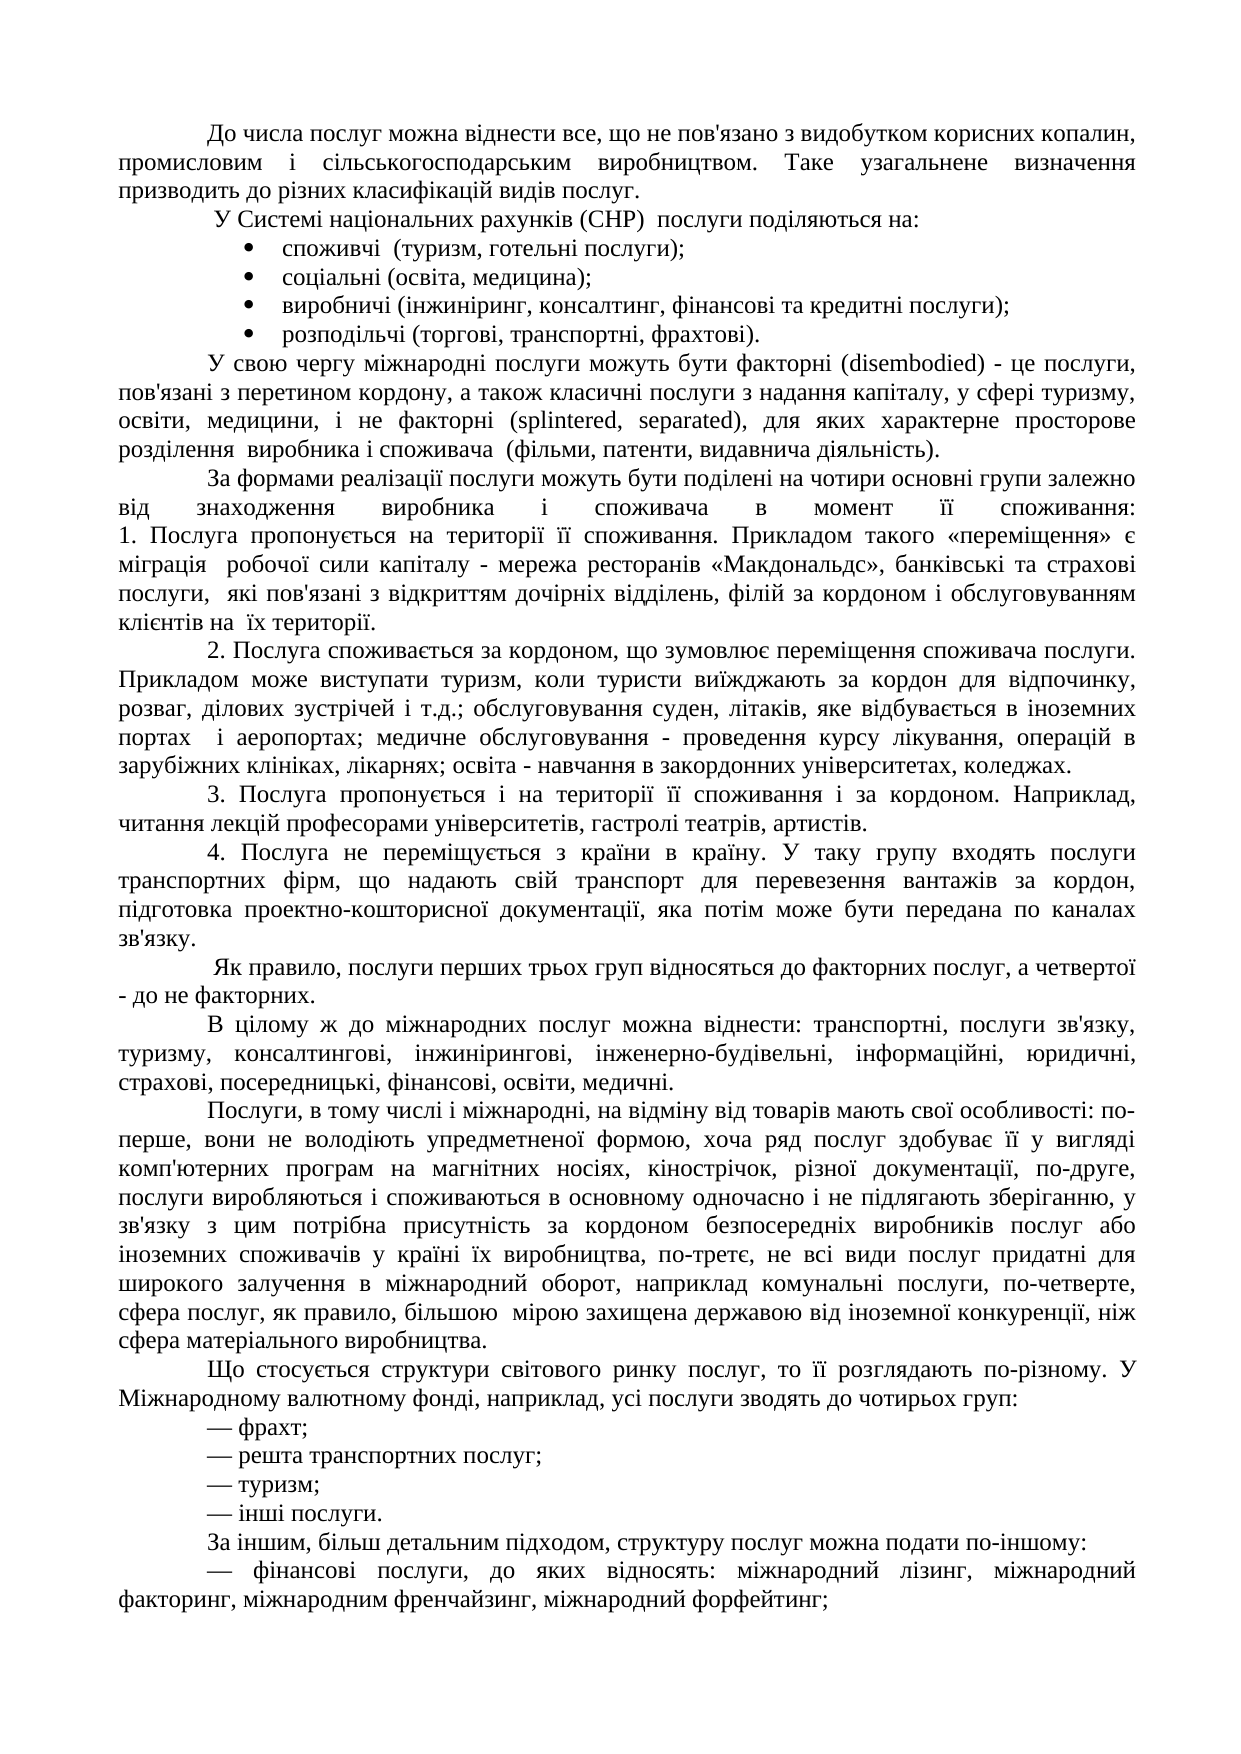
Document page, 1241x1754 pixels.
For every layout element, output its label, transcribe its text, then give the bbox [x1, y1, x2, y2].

text В цілому ж до міжнародних послуг можна віднести: транспортні, послуги зв'язку, туризму, консалтингові, інжинірингові, інженерно-будівельні, інформаційні, юридичні, страхові, посередницькі, фінансові, освіти, медичні. [118, 1009, 1137, 1096]
text До числа послуг можна віднести все, що не пов'язано з видобутком корисних копалин, промисловим і сільськогосподарським виробництвом. Таке узагальнене визначення призводить до різних класифікацій видів послуг. [118, 118, 1137, 204]
text За формами реалізації послуги можуть бути поділені на чотири основні групи залежно від знаходження виробника і споживача в момент її споживання: 1. Послуга пропонується на території її споживання. Прикладом такого «переміщення» є міграція робочої сили капіталу - мережа ресторанів «Макдональдс», банківські та страхові послуги, які пов'язані з відкриттям дочірніх відділень, філій за кордоном і обслуговуванням клієнтів на їх території. [118, 463, 1137, 636]
text 4. Послуга не переміщується з країни в країну. У таку групу входять послуги транспортних фірм, що надають свій транспорт для перевезення вантажів за кордон, підготовка проектно-кошторисної документації, яка потім може бути передана по каналах зв'язку. [118, 837, 1137, 952]
list виробничі (інжиніринг, консалтинг, фінансові та кредитні послуги); [244, 291, 1137, 319]
text Що стосується структури світового ринку послуг, то її розглядають по-різному. У Міжнародному валютному фонді, наприклад, усі послуги зводять до чотирьох груп: [118, 1354, 1137, 1412]
text У свою чергу міжнародні послуги можуть бути факторні (disembodied) - це послуги, пов'язані з перетином кордону, а також класичні послуги з надання капіталу, у сфері туризму, освіти, медицини, і не факторні (splintered, separated), для яких характерне просторове розділення виробника і споживача (фільми, патенти, видавнича діяльність). [118, 348, 1137, 463]
list розподільчі (торгові, транспортні, фрахтові). [244, 319, 1137, 348]
text — туризм; [118, 1469, 1137, 1498]
text 2. Послуга споживається за кордоном, що зумовлює переміщення споживача послуги. Прикладом може виступати туризм, коли туристи виїжджають за кордон для відпочинку, розваг, ділових зустрічей і т.д.; обслуговування суден, літаків, яке відбувається в іноземних портах і аеропортах; медичне обслуговування - проведення курсу лікування, операцій в зарубіжних клініках, лікарнях; освіта - навчання в закордонних університетах, коледжах. [118, 636, 1137, 779]
list споживчі (туризм, готельні послуги); [244, 233, 1137, 262]
text Як правило, послуги перших трьох груп відносяться до факторних послуг, а четвертої - до не факторних. [118, 952, 1137, 1009]
text — фінансові послуги, до яких відносять: міжнародний лізинг, міжнародний факторинг, міжнародним френчайзинг, міжнародний форфейтинг; [118, 1556, 1137, 1613]
list соціальні (освіта, медицина); [244, 262, 1137, 291]
text За іншим, більш детальним підходом, структуру послуг можна подати по-іншому: [118, 1527, 1137, 1556]
text — фрахт; [118, 1412, 1137, 1441]
text — решта транспортних послуг; [118, 1441, 1137, 1469]
text 3. Послуга пропонується і на території її споживання і за кордоном. Наприклад, читання лекцій професорами університетів, гастролі театрів, артистів. [118, 779, 1137, 837]
text Послуги, в тому числі і міжнародні, на відміну від товарів мають свої особливості: по-перше, вони не володіють упредметненої формою, хоча ряд послуг здобуває її у вигляді комп'ютерних програм на магнітних носіях, кінострічок, різної документації, по-друге, послуги виробляються і споживаються в основному одночасно і не підлягають зберіганню, у зв'язку з цим потрібна присутність за кордоном безпосередніх виробників послуг або іноземних споживачів у країні їх виробництва, по-третє, не всі види послуг придатні для широкого залучення в міжнародний оборот, наприклад комунальні послуги, по-четверте, сфера послуг, як правило, більшою мірою захищена державою від іноземної конкуренції, ніж сфера матеріального виробництва. [118, 1096, 1137, 1354]
text У Системі національних рахунків (СНР) послуги поділяються на: [118, 204, 1137, 233]
text — інші послуги. [118, 1498, 1137, 1527]
